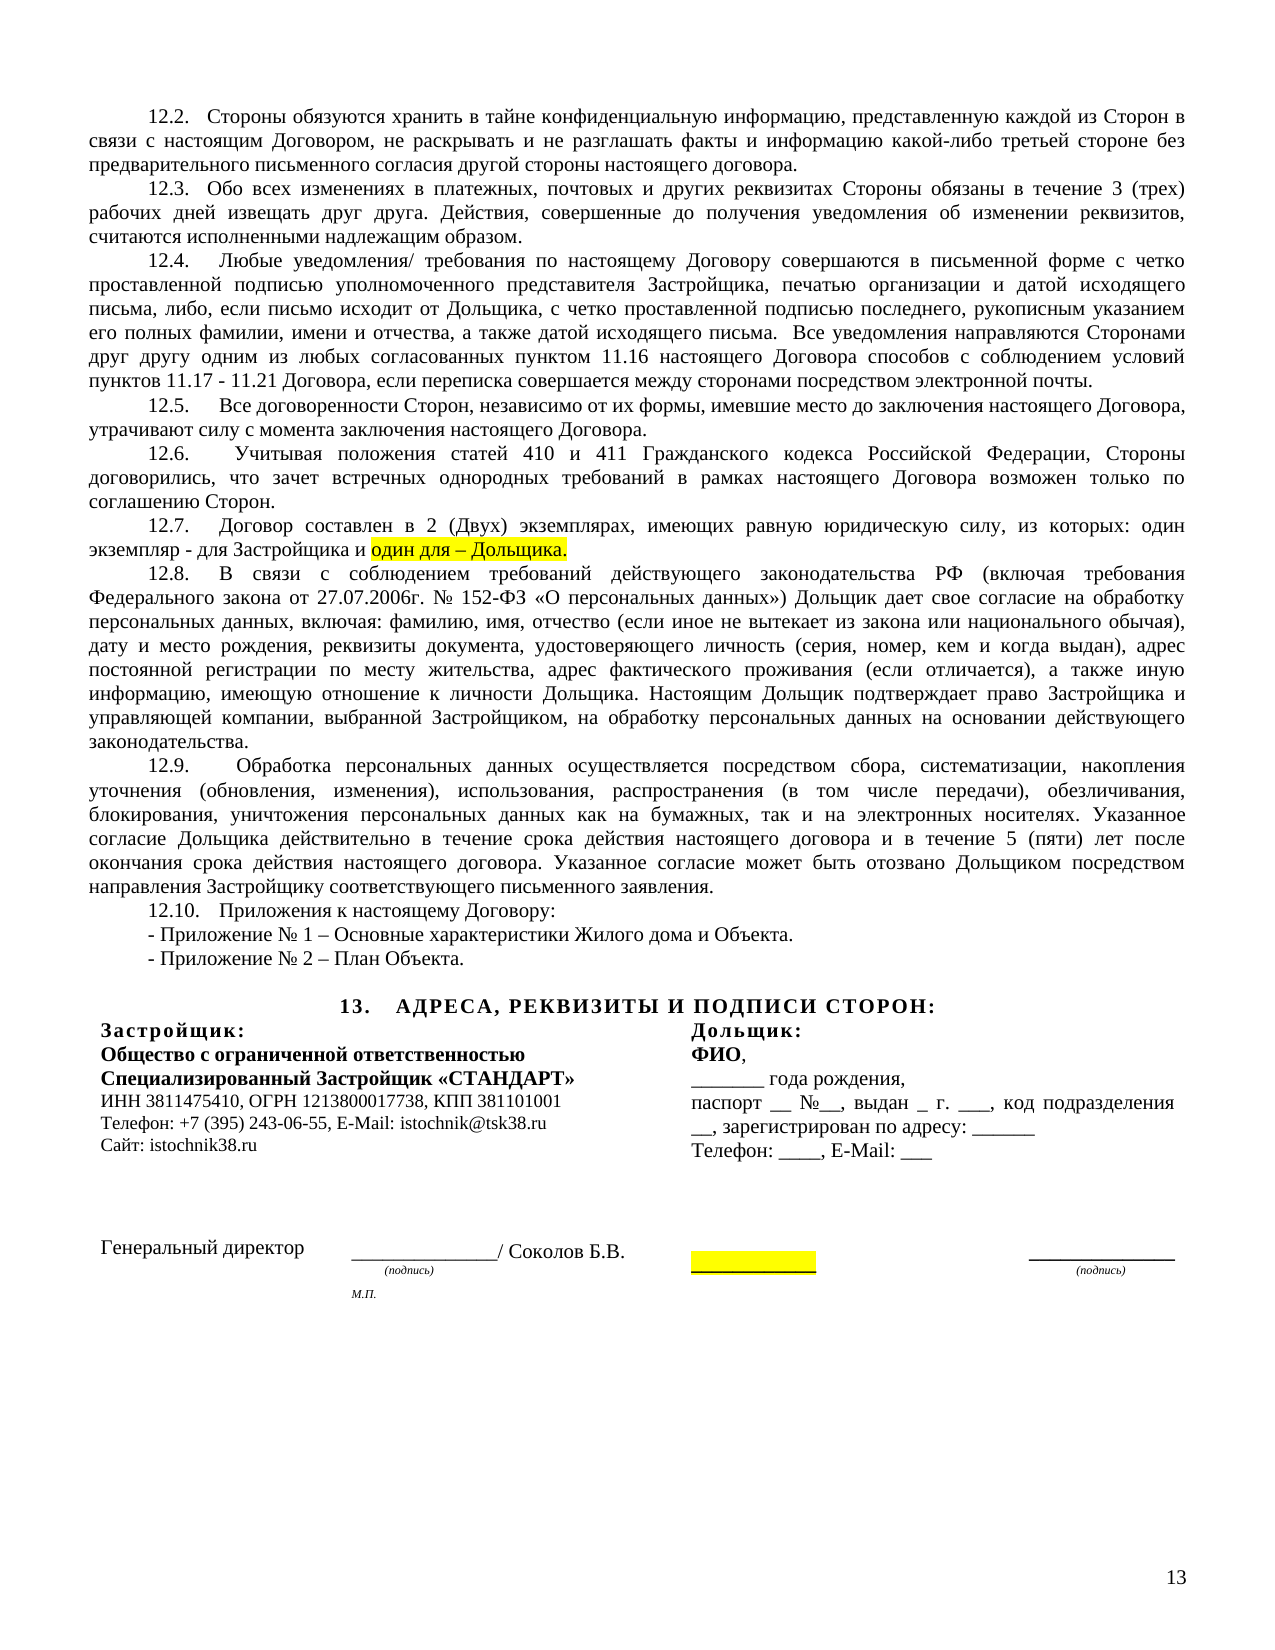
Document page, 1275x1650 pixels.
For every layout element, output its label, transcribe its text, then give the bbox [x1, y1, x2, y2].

list В связи с соблюдением требований действующего законодательства РФ (включая требования Федерального закона от 27.07.2006г. № 152-ФЗ «О персональных данных») Дольщик дает свое согласие на обработку персональных данных, включая: фамилию, имя, отчество (если иное не вытекает из закона или национального обычая), дату и место рождения, реквизиты документа, удостоверяющего личность (серия, номер, кем и когда выдан), адрес постоянной регистрации по месту жительства, адрес фактического проживания (если отличается), а также иную информацию, имеющую отношение к личности Дольщика. Настоящим Дольщик подтверждает право Застройщика и управляющей компании, выбранной Застройщиком, на обработку персональных данных на основании действующего законодательства. [89, 561, 1186, 753]
table_cell ______________ (подпись) [1018, 1211, 1186, 1316]
list АДРЕСА, РЕКВИЗИТЫ И ПОДПИСИ СТОРОН: [89, 994, 1186, 1018]
text - Приложение № 1 – Основные характеристики Жилого дома и Объекта. [148, 922, 1186, 946]
table_cell Генеральный директор [89, 1211, 340, 1316]
table_cell ______________/ Соколов Б.В. (подпись) М.П. [340, 1211, 680, 1316]
list Любые уведомления/ требования по настоящему Договору совершаются в письменной форме с четко проставленной подписью уполномоченного представителя Застройщика, печатью организации и датой исходящего письма, либо, если письмо исходит от Дольщика, с четко проставленной подписью последнего, рукописным указанием его полных фамилии, имени и отчества, а также датой исходящего письма. Все уведомления направляются Сторонами друг другу одним из любых согласованных пунктом 11.16 настоящего Договора способов с соблюдением условий пунктов 11.17 - 11.21 Договора, если переписка совершается между сторонами посредством электронной почты. [89, 248, 1186, 392]
table_cell ____________ [680, 1211, 1017, 1316]
text - Приложение № 2 – План Объекта. [148, 946, 1186, 970]
list Обработка персональных данных осуществляется посредством сбора, систематизации, накопления уточнения (обновления, изменения), использования, распространения (в том числе передачи), обезличивания, блокирования, уничтожения персональных данных как на бумажных, так и на электронных носителях. Указанное согласие Дольщика действительно в течение срока действия настоящего договора и в течение 5 (пяти) лет после окончания срока действия настоящего договора. Указанное согласие может быть отозвано Дольщиком посредством направления Застройщику соответствующего письменного заявления. [89, 753, 1186, 898]
list Обо всех изменениях в платежных, почтовых и других реквизитах Стороны обязаны в течение 3 (трех) рабочих дней извещать друг друга. Действия, совершенные до получения уведомления об изменении реквизитов, считаются исполненными надлежащим образом. [89, 176, 1186, 248]
table_header Дольщик: ФИО, _______ года рождения, паспорт __ №__, выдан _ г. ___, код подразделения __, зарегистрирован по адресу: ______ Телефон: ____, E-Mail: ___ [680, 1018, 1186, 1211]
list Стороны обязуются хранить в тайне конфиденциальную информацию, представленную каждой из Сторон в связи с настоящим Договором, не раскрывать и не разглашать факты и информацию какой-либо третьей стороне без предварительного письменного согласия другой стороны настоящего договора. [89, 104, 1186, 176]
list Учитывая положения статей 410 и 411 Гражданского кодекса Российской Федерации, Стороны договорились, что зачет встречных однородных требований в рамках настоящего Договора возможен только по соглашению Сторон. [89, 441, 1186, 513]
table_header Застройщик: Общество с ограниченной ответственностью Специализированный Застройщик «СТАНДАРТ» ИНН 3811475410, ОГРН 1213800017738, КПП 381101001 Телефон: +7 (395) 243-06-55, E-Mail: istochnik@tsk38.ru Сайт: istochnik38.ru [89, 1018, 680, 1211]
list Приложения к настоящему Договору: [89, 898, 1186, 922]
list Все договоренности Сторон, независимо от их формы, имевшие место до заключения настоящего Договора, утрачивают силу с момента заключения настоящего Договора. [89, 392, 1186, 441]
list Договор составлен в 2 (Двух) экземплярах, имеющих равную юридическую силу, из которых: один экземпляр - для Застройщика и один для – Дольщика. [89, 513, 1186, 561]
